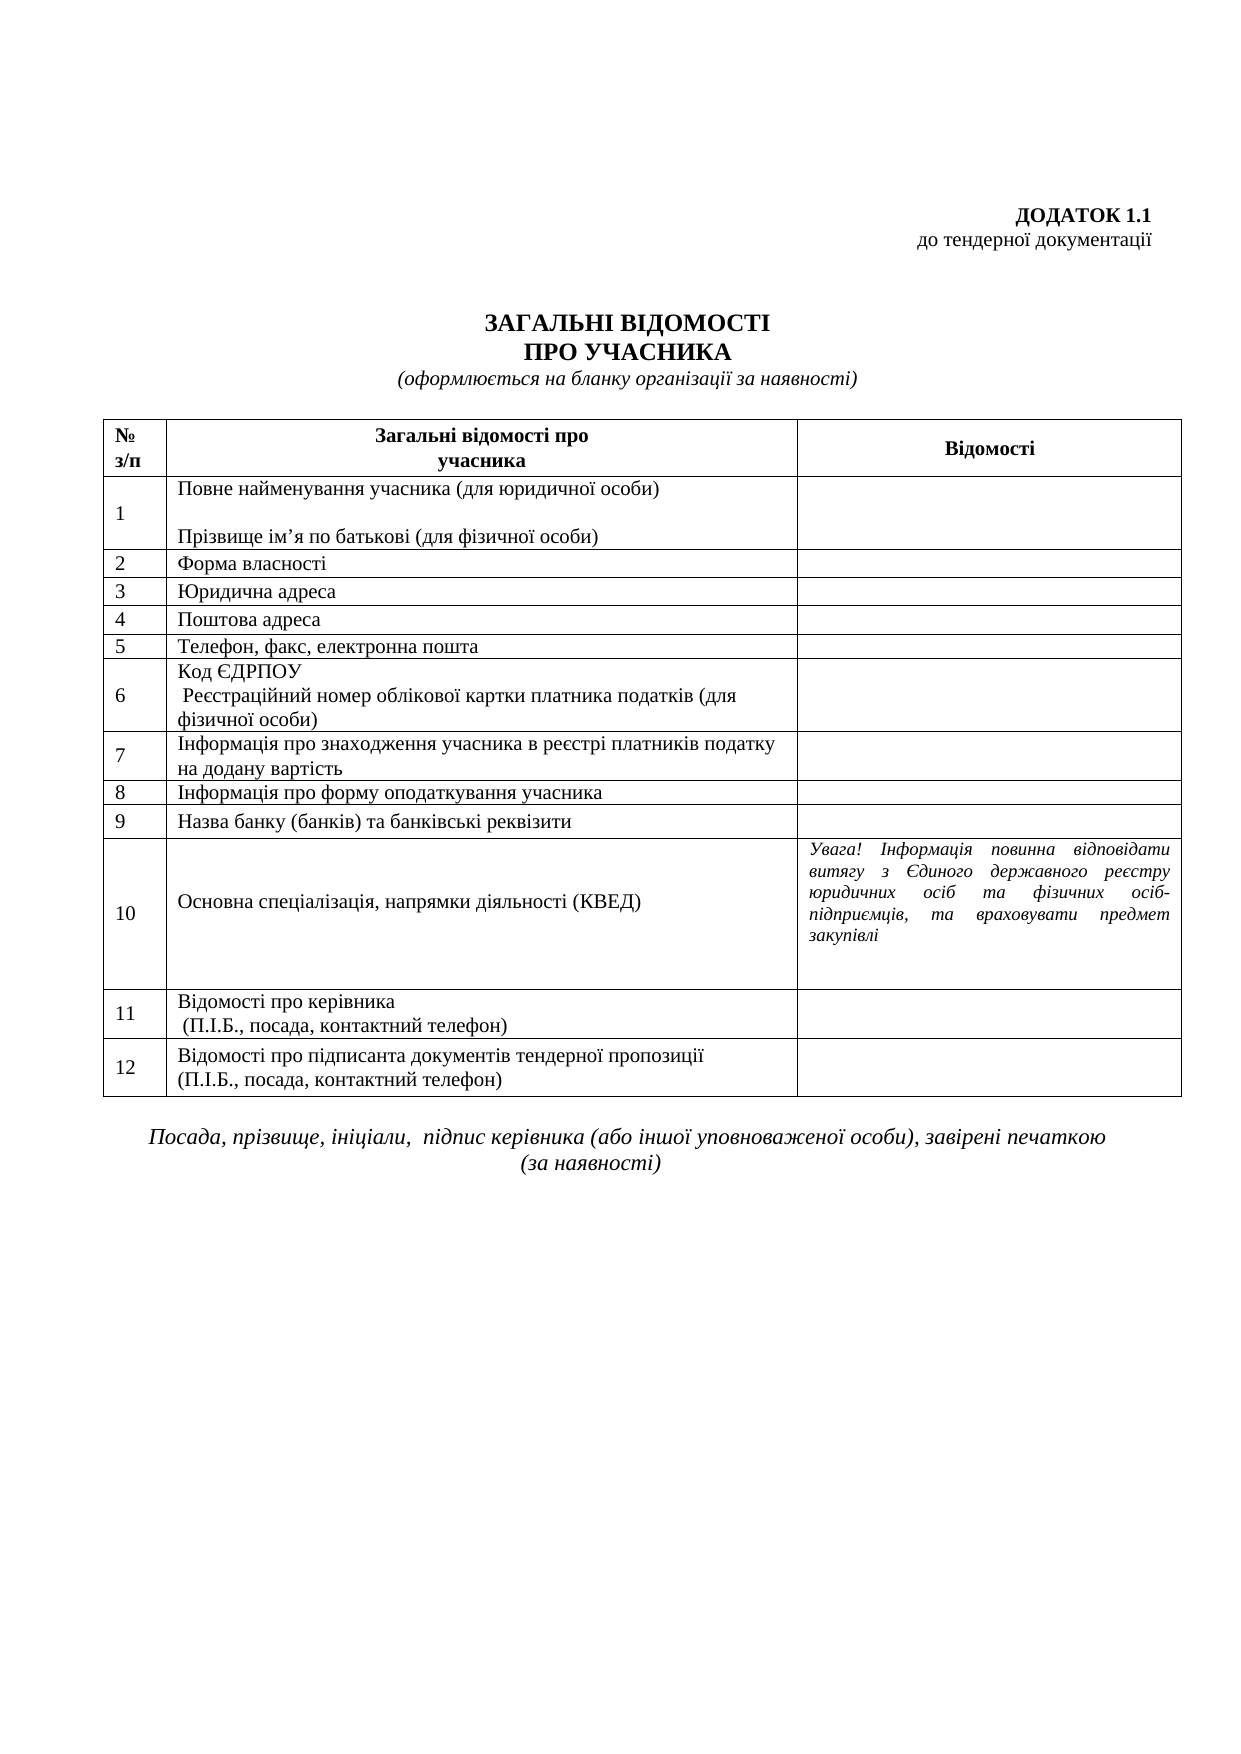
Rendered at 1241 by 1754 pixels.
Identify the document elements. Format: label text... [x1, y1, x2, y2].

table_cell 9 [104, 805, 166, 837]
table_cell 4 [104, 606, 166, 633]
table_cell [798, 578, 1181, 605]
table_cell Інформація про форму оподаткування учасника [167, 781, 797, 804]
table_cell [798, 477, 1181, 548]
table_cell 12 [104, 1039, 166, 1096]
table_cell Увага! Інформація повинна відповідати витягу з Єдиного державного реєстру юридичних осіб та фізичних осіб-підприємців, та враховувати предмет закупівлі [798, 839, 1181, 989]
table_cell [798, 635, 1181, 658]
table_cell 5 [104, 635, 166, 658]
table_cell Повне найменування учасника (для юридичної особи) Прізвище ім’я по батькові (для фізичної особи) [167, 477, 797, 548]
table_cell [798, 1039, 1181, 1096]
text ЗАГАЛЬНІ ВІДОМОСТІ [103, 308, 1152, 337]
table_cell 11 [104, 990, 166, 1037]
table_header Загальні відомості про учасника [167, 420, 797, 476]
table_cell Телефон, факс, електронна пошта [167, 635, 797, 658]
table_cell 7 [104, 732, 166, 779]
table_cell [798, 805, 1181, 837]
text до тендерної документації [103, 227, 1152, 251]
table_cell 10 [104, 839, 166, 989]
table_cell Основна спеціалізація, напрямки діяльності (КВЕД) [167, 839, 797, 989]
table_header Відомості [798, 420, 1181, 476]
table_cell [798, 606, 1181, 633]
text (за наявності) [29, 1149, 1152, 1176]
table_cell Поштова адреса [167, 606, 797, 633]
text (оформлюється на бланку організації за наявності) [103, 366, 1152, 390]
table_cell Назва банку (банків) та банківські реквізити [167, 805, 797, 837]
table_header № з/п [104, 420, 166, 476]
table_cell Форма власності [167, 550, 797, 577]
table_cell 3 [104, 578, 166, 605]
table_cell Юридична адреса [167, 578, 797, 605]
table_cell [798, 990, 1181, 1037]
table_cell [798, 550, 1181, 577]
table_cell 8 [104, 781, 166, 804]
table_cell Код ЄДРПОУ Реєстраційний номер облікової картки платника податків (для фізичної особи) [167, 659, 797, 731]
text ПРО УЧАСНИКА [103, 337, 1152, 366]
table_cell 1 [104, 477, 166, 548]
table_cell Відомості про підписанта документів тендерної пропозиції (П.І.Б., посада, контактний телефон) [167, 1039, 797, 1096]
table_cell [798, 659, 1181, 731]
table_cell [798, 781, 1181, 804]
table_cell [798, 732, 1181, 779]
text ДОДАТОК 1.1 [103, 203, 1152, 227]
table_cell 2 [104, 550, 166, 577]
table_cell Відомості про керівника (П.І.Б., посада, контактний телефон) [167, 990, 797, 1037]
table_cell 6 [104, 659, 166, 731]
text Посада, прізвище, ініціали, підпис керівника (або іншої уповноваженої особи), завірені печаткою [103, 1123, 1152, 1149]
table_cell Інформація про знаходження учасника в реєстрі платників податку на додану вартість [167, 732, 797, 779]
